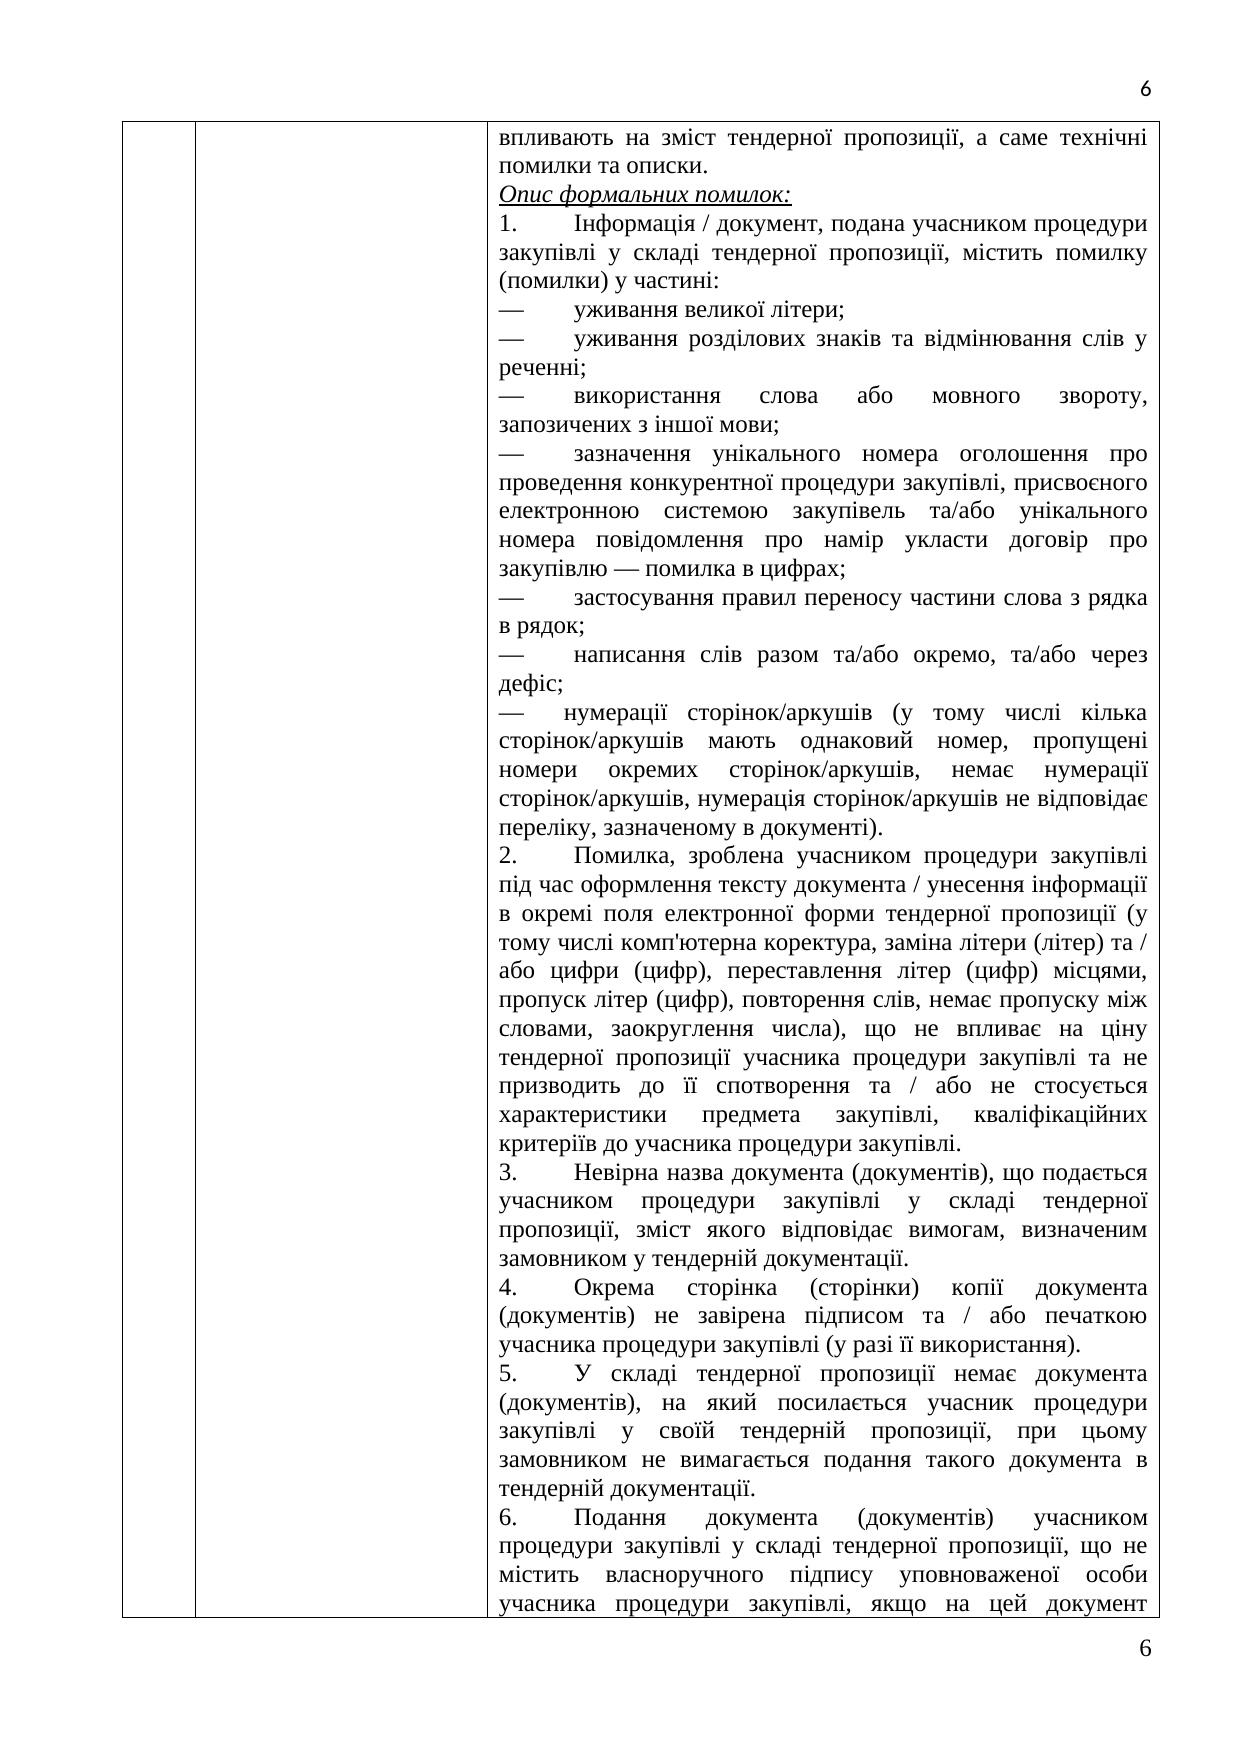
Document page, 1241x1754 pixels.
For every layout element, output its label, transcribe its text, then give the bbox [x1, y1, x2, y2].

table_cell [488, 122, 1159, 1617]
table_cell 1 [123, 122, 195, 1617]
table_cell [196, 122, 487, 1617]
